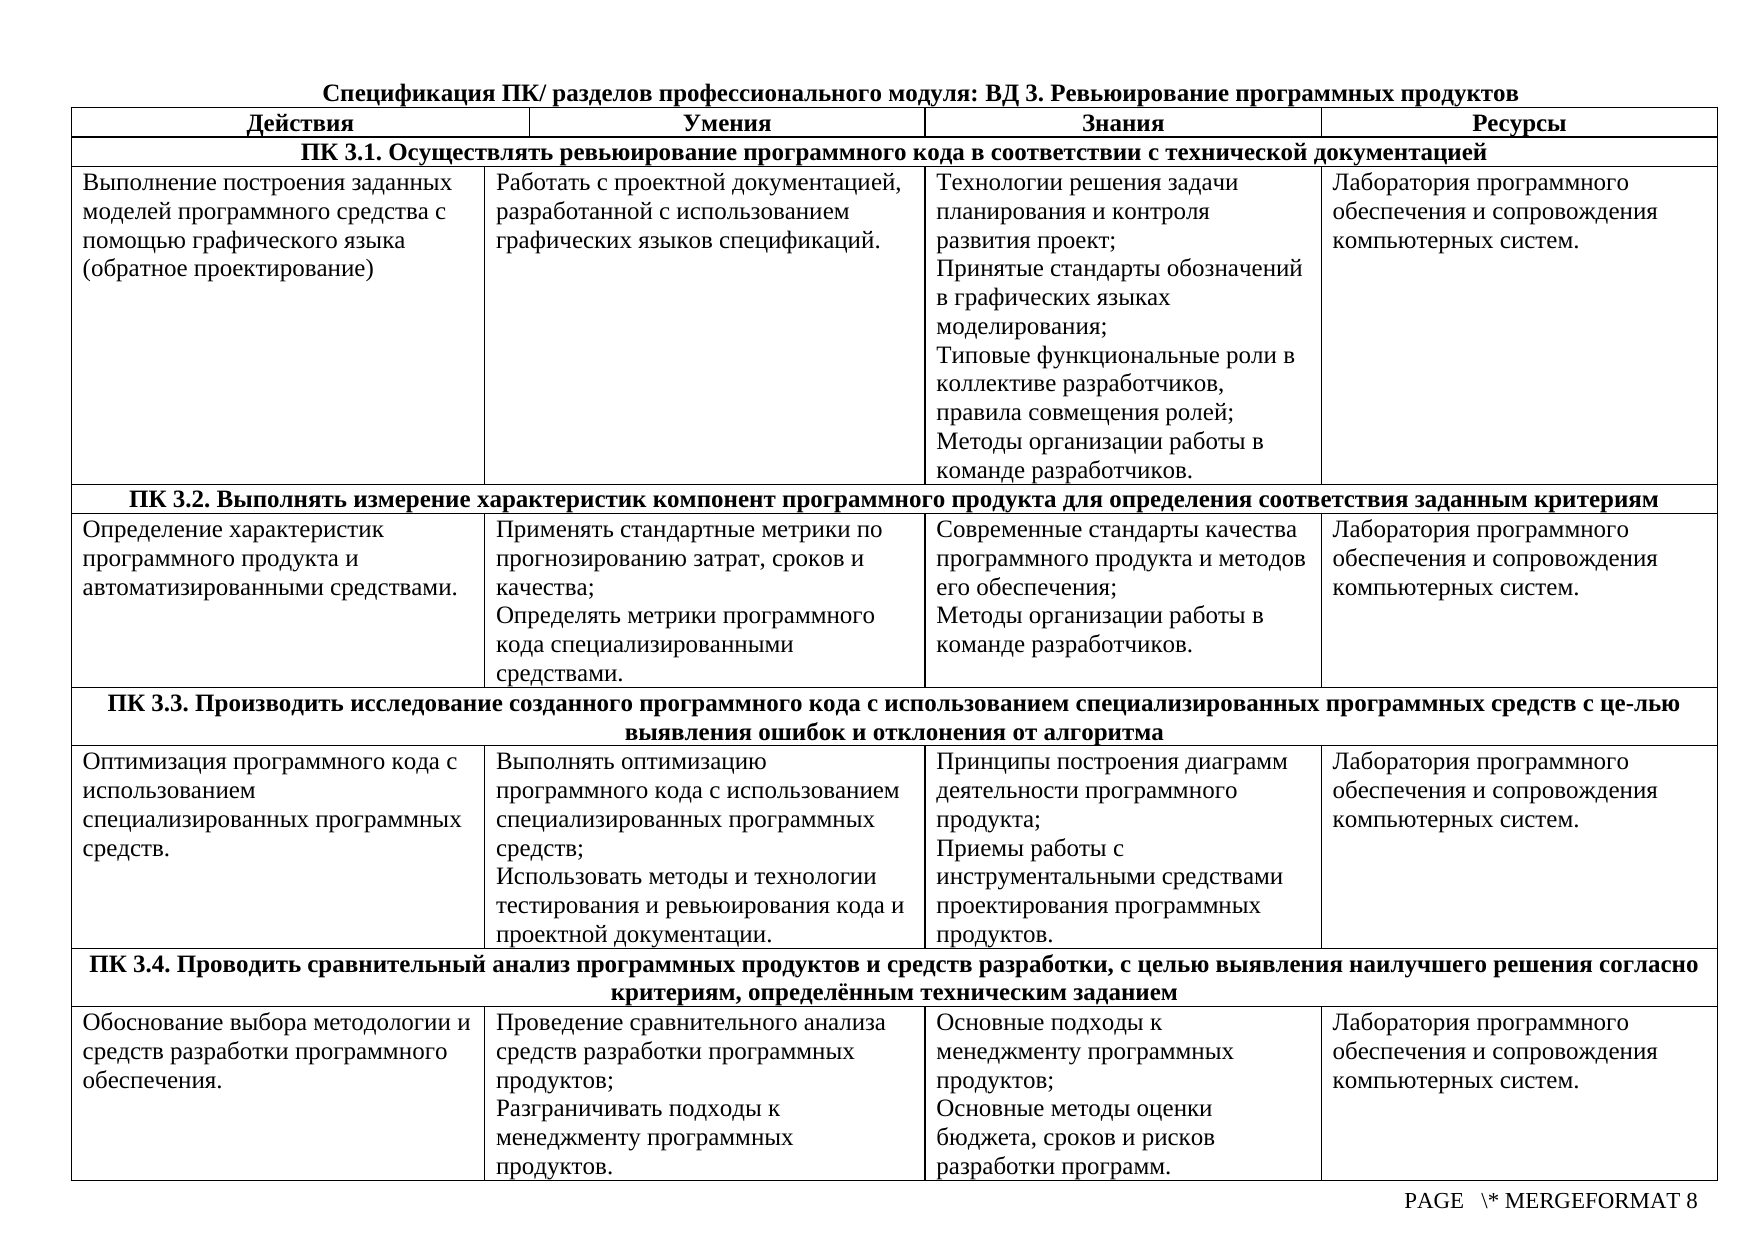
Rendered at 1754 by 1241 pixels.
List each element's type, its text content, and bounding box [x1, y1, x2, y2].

table_cell Работать с проектной документацией, разработанной с использованием графических языков спецификаций. [485, 167, 924, 483]
table_cell Лаборатория программного обеспечения и сопровождения компьютерных систем. [1322, 167, 1717, 483]
table_cell Проведение сравнительного анализа средств разработки программных продуктов; Разграничивать подходы к менеджменту программных продуктов. [485, 1007, 924, 1180]
table_cell Применять стандартные метрики по прогнозированию затрат, сроков и качества; Определять метрики программного кода специализированными средствами. [485, 514, 924, 687]
table_cell Основные подходы к менеджменту программных продуктов; Основные методы оценки бюджета, сроков и рисков разработки программ. [926, 1007, 1321, 1180]
table_cell Лаборатория программного обеспечения и сопровождения компьютерных систем. [1322, 1007, 1717, 1180]
table_cell Технологии решения задачи планирования и контроля развития проект; Принятые стандарты обозначений в графических языках моделирования; Типовые функциональные роли в коллективе разработчиков, правила совмещения ролей; Методы организации работы в команде разработчиков. [926, 167, 1321, 483]
table_cell Лаборатория программного обеспечения и сопровождения компьютерных систем. [1322, 514, 1717, 687]
table_cell Обоснование выбора методологии и средств разработки программного обеспечения. [72, 1007, 484, 1180]
table_cell Лаборатория программного обеспечения и сопровождения компьютерных систем. [1322, 746, 1717, 948]
text Спецификация ПК/ разделов профессионального модуля: ВД 3. Ревьюирование программных продуктов [144, 78, 1698, 107]
table_cell Принципы построения диаграмм деятельности программного продукта; Приемы работы с инструментальными средствами проектирования программных продуктов. [926, 746, 1321, 948]
table_header Ресурсы [1322, 108, 1717, 136]
table_cell Выполнение построения заданных моделей программного средства с помощью графического языка (обратное проектирование) [72, 167, 484, 483]
table_header Умения [530, 108, 924, 136]
table_header Знания [926, 108, 1321, 136]
table_cell Выполнять оптимизацию программного кода с использованием специализированных программных средств; Использовать методы и технологии тестирования и ревьюирования кода и проектной документации. [485, 746, 924, 948]
table_cell ПК 3.1. Осуществлять ревьюирование программного кода в соответствии с технической документацией [72, 138, 1717, 166]
table_cell Оптимизация программного кода с использованием специализированных программных средств. [72, 746, 484, 948]
table_cell Современные стандарты качества программного продукта и методов его обеспечения; Методы организации работы в команде разработчиков. [926, 514, 1321, 687]
table_cell ПК 3.3. Производить исследование созданного программного кода с использованием специализированных программных средств с це-лью выявления ошибок и отклонения от алгоритма [72, 688, 1717, 745]
table_header Действия [72, 108, 529, 136]
table_cell Определение характеристик программного продукта и автоматизированными средствами. [72, 514, 484, 687]
table_cell ПК 3.2. Выполнять измерение характеристик компонент программного продукта для определения соответствия заданным критериям [72, 485, 1717, 513]
table_cell ПК 3.4. Проводить сравнительный анализ программных продуктов и средств разработки, с целью выявления наилучшего решения согласно критериям, определённым техническим заданием [72, 949, 1717, 1006]
